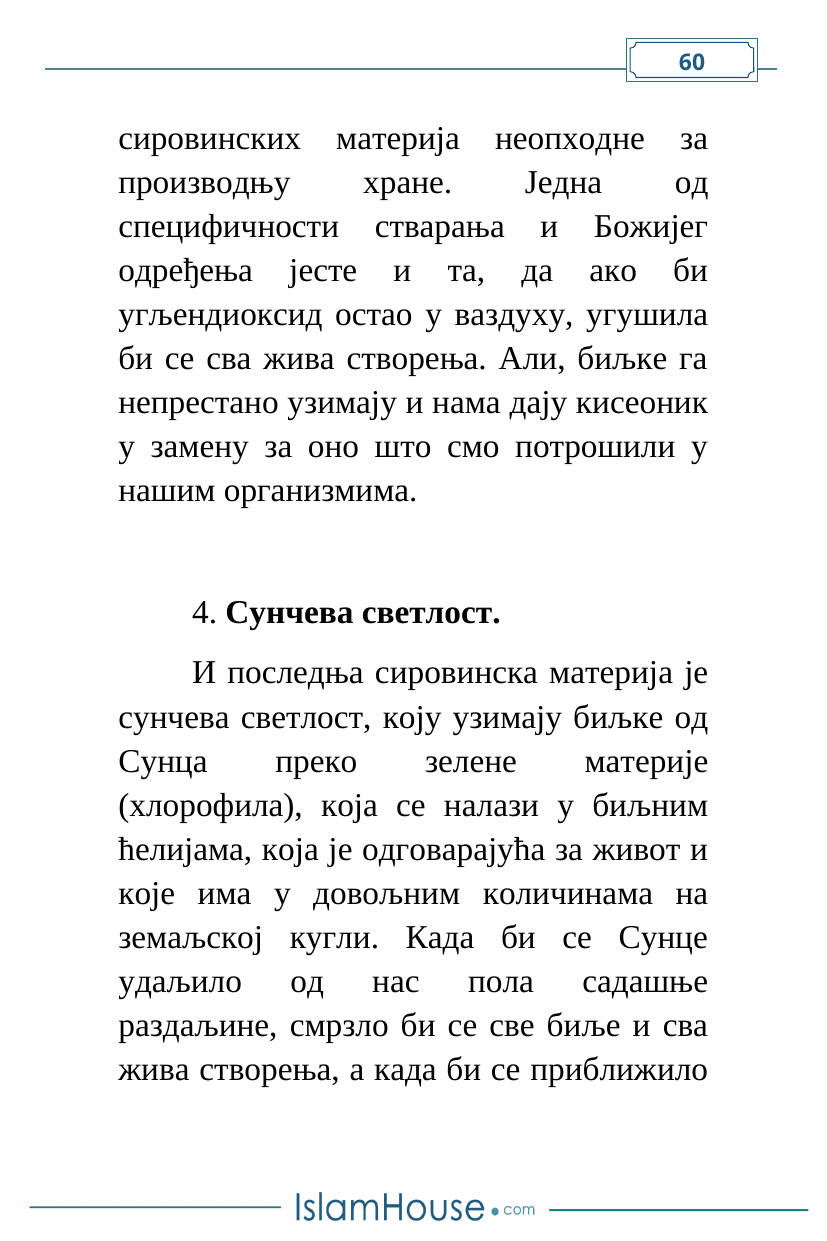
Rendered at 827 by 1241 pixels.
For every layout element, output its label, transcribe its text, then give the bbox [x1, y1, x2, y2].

picture [22, 1186, 282, 1224]
picture [288, 1187, 809, 1228]
text 4. Сунчева светлост. [118, 592, 709, 630]
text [118, 653, 709, 1088]
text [118, 118, 709, 509]
